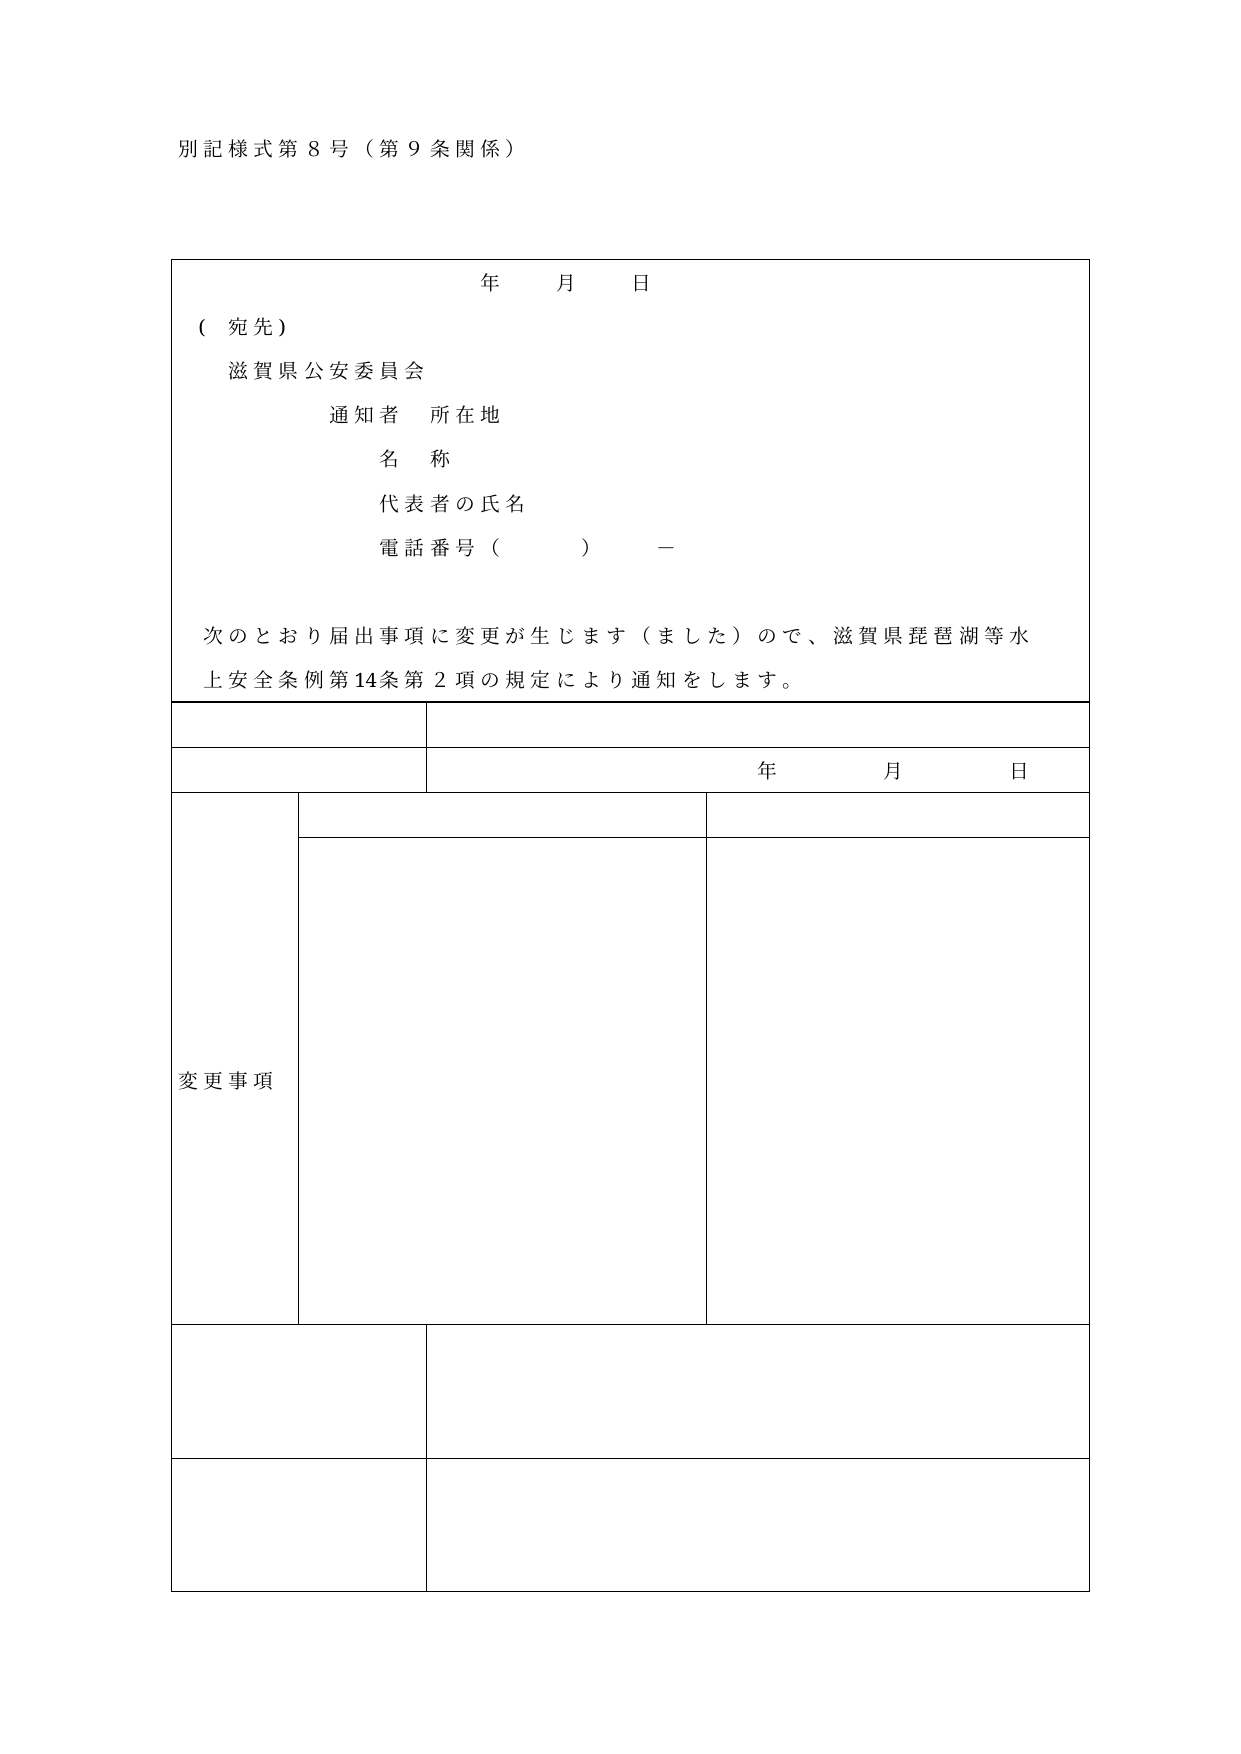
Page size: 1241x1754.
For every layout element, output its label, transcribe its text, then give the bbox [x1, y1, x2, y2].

table_cell [172, 1325, 426, 1457]
table_cell [427, 1325, 1089, 1457]
table_cell [172, 703, 426, 747]
table_cell [299, 793, 706, 837]
table_cell [299, 838, 706, 1324]
table_header 年 月 日 (宛先) 滋賀県公安委員会 通知者 所在地 名 称 代表者の氏名 電話番号（ ） － 次のとおり届出事項に変更が生じます（ました）ので、滋賀県琵琶湖等水 上安全条例第14条第２項の規定により通知をします。 [172, 260, 1089, 701]
table_cell [172, 1459, 426, 1591]
table_cell 年 月 日 [427, 748, 1089, 792]
text 別記様式第８号（第９条関係） [153, 126, 1085, 170]
table_cell [707, 838, 1089, 1324]
table_cell [707, 793, 1089, 837]
table_cell [427, 1459, 1089, 1591]
table_cell [427, 703, 1089, 747]
table_cell 変更事項 [172, 793, 298, 1324]
table_cell [172, 748, 426, 792]
